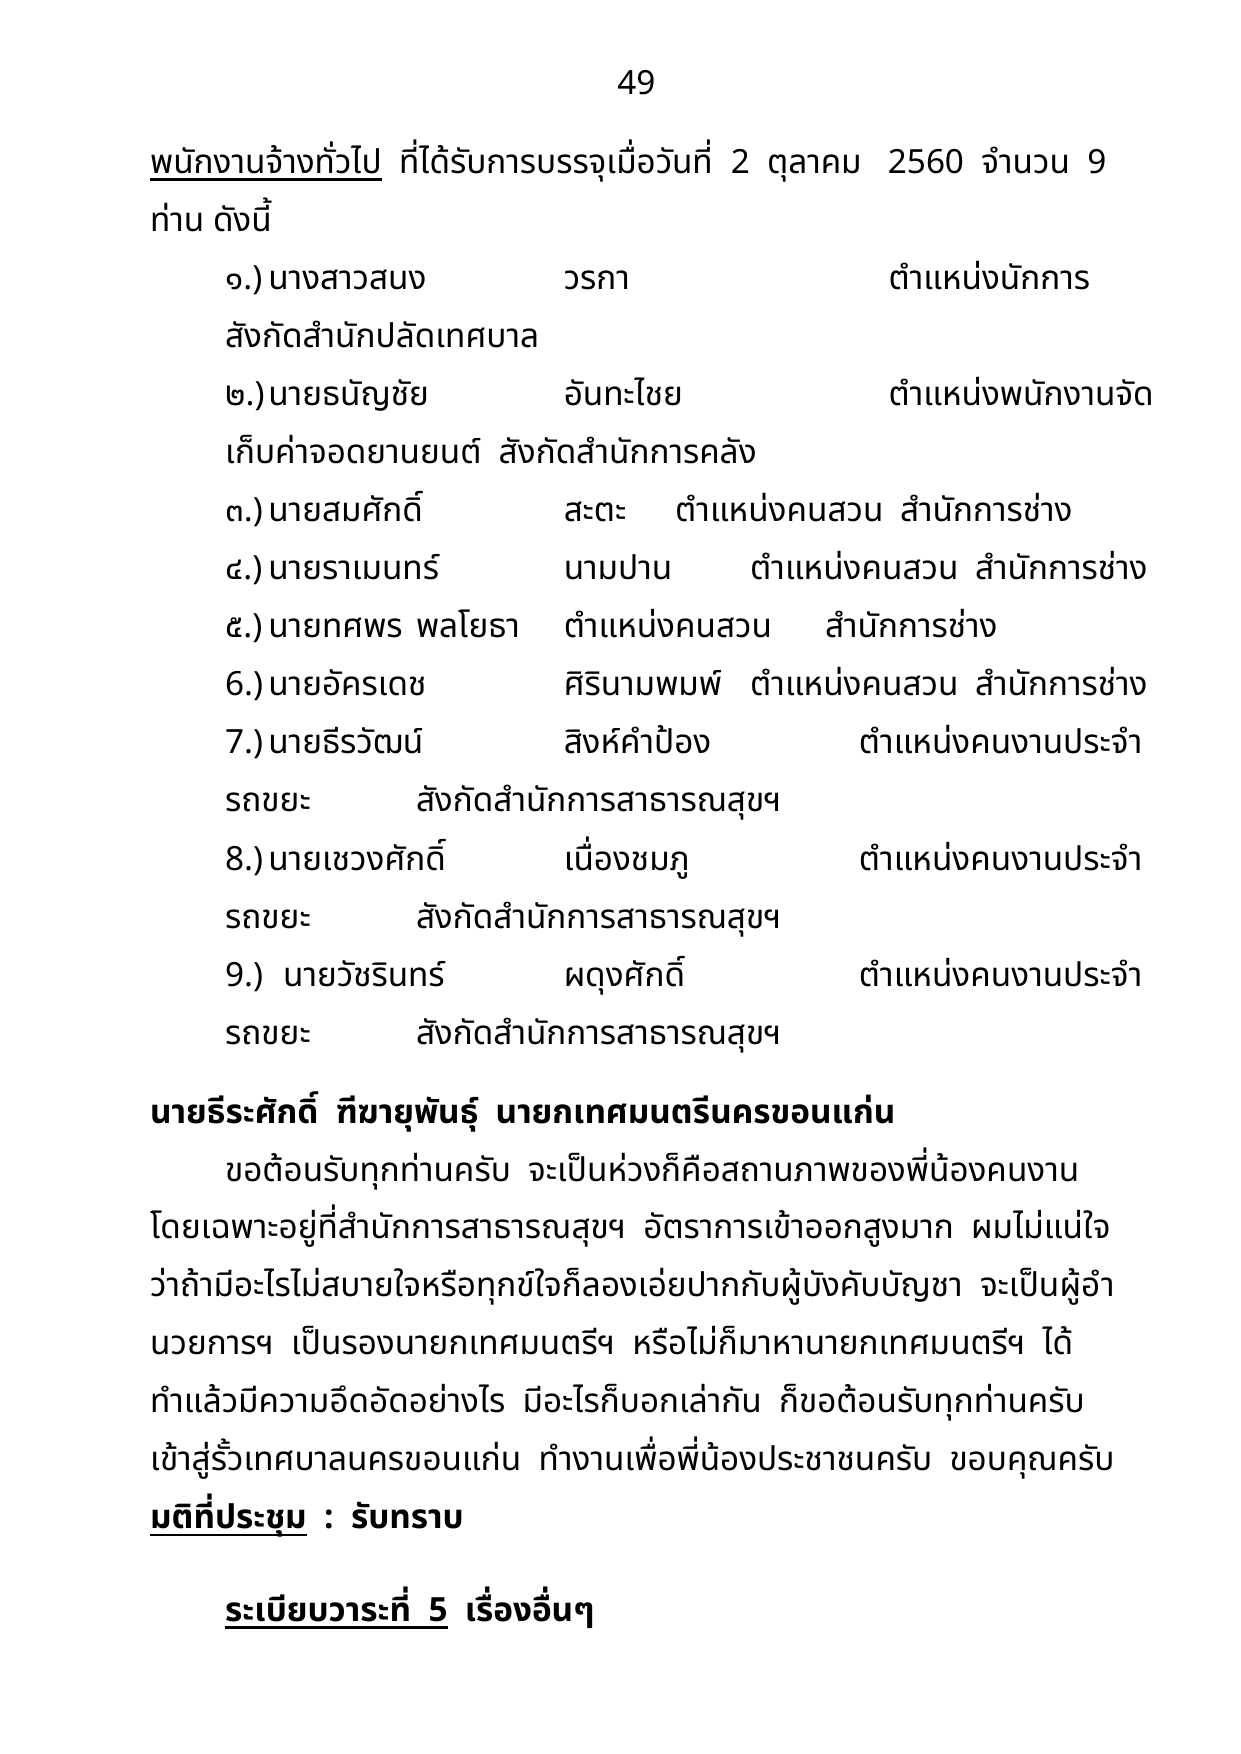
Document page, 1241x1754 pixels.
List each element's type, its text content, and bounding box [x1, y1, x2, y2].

list 8.) นายเชวงศักดิ์ เนื่องชมภู ตำแหน่งคนงานประจำรถขยะ สังกัดสำนักการสาธารณสุขฯ [225, 834, 1154, 943]
list 7.) นายธีรวัฒน์ สิงห์คำป้อง ตำแหน่งคนงานประจำรถขยะ สังกัดสำนักการสาธารณสุขฯ [225, 718, 1154, 827]
text นายธีระศักดิ์ ฑีฆายุพันธุ์ นายกเทศมนตรีนครขอนแก่น [150, 1088, 1122, 1138]
list ๔.) นายราเมนทร์ นามปาน ตำแหน่งคนสวน สำนักการช่าง [225, 544, 1154, 594]
text พนักงานจ้างทั่วไป ที่ได้รับการบรรจุเมื่อวันที่ 2 ตุลาคม 2560 จำนวน 9 ท่าน ดังนี้ [150, 137, 1154, 246]
list ๒.) นายธนัญชัย อันทะไชย ตำแหน่งพนักงานจัดเก็บค่าจอดยานยนต์ สังกัดสำนักการคลัง [225, 369, 1154, 478]
list 6.) นายอัครเดช ศิรินามพมพ์ ตำแหน่งคนสวน สำนักการช่าง [225, 660, 1154, 711]
list ๕.) นายทศพร พลโยธา ตำแหน่งคนสวน สำนักการช่าง [225, 602, 1154, 652]
list 9.) นายวัชรินทร์ ผดุงศักดิ์ ตำแหน่งคนงานประจำรถขยะ สังกัดสำนักการสาธารณสุขฯ [225, 951, 1154, 1059]
list ๑.) นางสาวสนง วรกา ตำแหน่งนักการ สังกัดสำนักปลัดเทศบาล [225, 253, 1154, 362]
text ขอต้อนรับทุกท่านครับ จะเป็นห่วงก็คือสถานภาพของพี่น้องคนงาน โดยเฉพาะอยู่ที่สำนักการสาธารณสุขฯ อัตราการเข้าออกสูงมาก ผมไม่แน่ใจว่าถ้ามีอะไรไม่สบายใจหรือทุกข์ใจก็ลองเอ่ยปากกับผู้บังคับบัญชา จะเป็นผู้อำนวยการฯ เป็นรองนายกเทศมนตรีฯ หรือไม่ก็มาหานายกเทศมนตรีฯ ได้ ทำแล้วมีความอึดอัดอย่างไร มีอะไรก็บอกเล่ากัน ก็ขอต้อนรับทุกท่านครับเข้าสู่รั้วเทศบาลนครขอนแก่น ทำงานเพื่อพี่น้องประชาชนครับ ขอบคุณครับ [150, 1146, 1122, 1486]
list ๓.) นายสมศักดิ์ สะตะ ตำแหน่งคนสวน สำนักการช่าง [225, 486, 1154, 536]
text ระเบียบวาระที่ 5 เรื่องอื่นๆ [150, 1586, 1122, 1637]
text มติที่ประชุม : รับทราบ [150, 1493, 1154, 1544]
